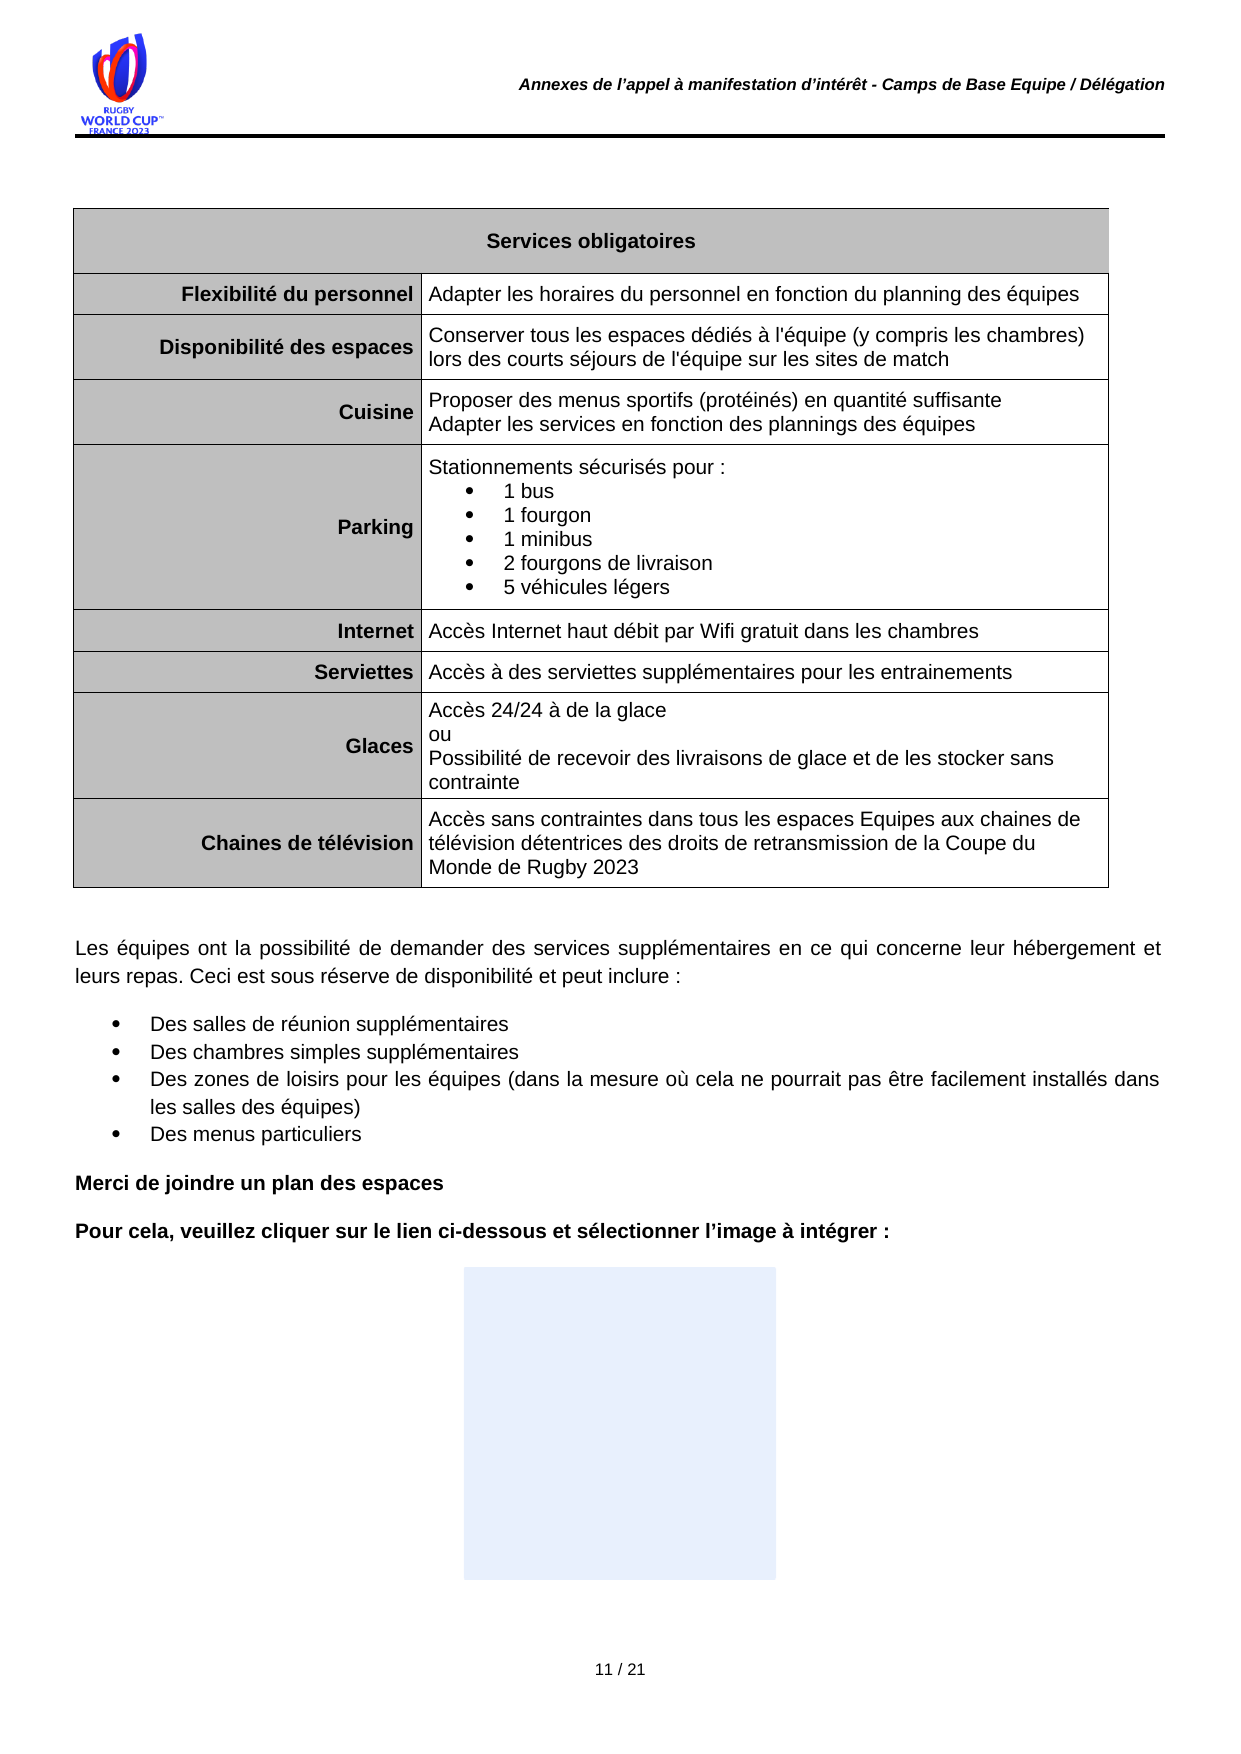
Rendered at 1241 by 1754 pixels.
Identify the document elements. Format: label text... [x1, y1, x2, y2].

table_cell Adapter les horaires du personnel en fonction du planning des équipes [422, 274, 1108, 314]
table_cell Internet [74, 610, 421, 651]
table_cell Chaines de télévision [74, 799, 421, 887]
list Des zones de loisirs pour les équipes (dans la mesure où cela ne pourrait pas être facilement installés dans les salles des équipes) [112, 1067, 1162, 1119]
text Merci de joindre un plan des espaces [75, 1171, 1162, 1195]
table_cell Cuisine [74, 380, 421, 444]
table_cell Accès Internet haut débit par Wifi gratuit dans les chambres [422, 610, 1108, 651]
picture [73, 30, 166, 137]
list Des salles de réunion supplémentaires [112, 1012, 1162, 1036]
table_cell Serviettes [74, 652, 421, 692]
list Des chambres simples supplémentaires [112, 1039, 1162, 1064]
list Des menus particuliers [112, 1122, 1162, 1146]
table_cell Parking [74, 445, 421, 609]
table_cell Accès à des serviettes supplémentaires pour les entrainements [422, 652, 1108, 692]
table_cell Conserver tous les espaces dédiés à l'équipe (y compris les chambres) lors des courts séjours de l'équipe sur les sites de match [422, 315, 1108, 379]
text Les équipes ont la possibilité de demander des services supplémentaires en ce qui concerne leur hébergement et leurs repas. Ceci est sous réserve de disponibilité et peut inclure : [75, 936, 1162, 988]
text Pour cela, veuillez cliquer sur le lien ci-dessous et sélectionner l’image à intégrer : [75, 1219, 1165, 1243]
table_cell Accès sans contraintes dans tous les espaces Equipes aux chaines de télévision détentrices des droits de retransmission de la Coupe du Monde de Rugby 2023 [422, 799, 1108, 887]
table_cell Glaces [74, 693, 421, 798]
table_cell Disponibilité des espaces [74, 315, 421, 379]
table_cell Flexibilité du personnel [74, 274, 421, 314]
table_cell Accès 24/24 à de la glace ou Possibilité de recevoir des livraisons de glace et de les stocker sans contrainte [422, 693, 1108, 798]
picture [463, 1267, 777, 1580]
table_cell Stationnements sécurisés pour : 1 bus 1 fourgon 1 minibus 2 fourgons de livraison 5 véhicules légers [422, 445, 1108, 609]
table_cell Proposer des menus sportifs (protéinés) en quantité suffisante Adapter les services en fonction des plannings des équipes [422, 380, 1108, 444]
table_header Services obligatoires [74, 209, 1109, 273]
